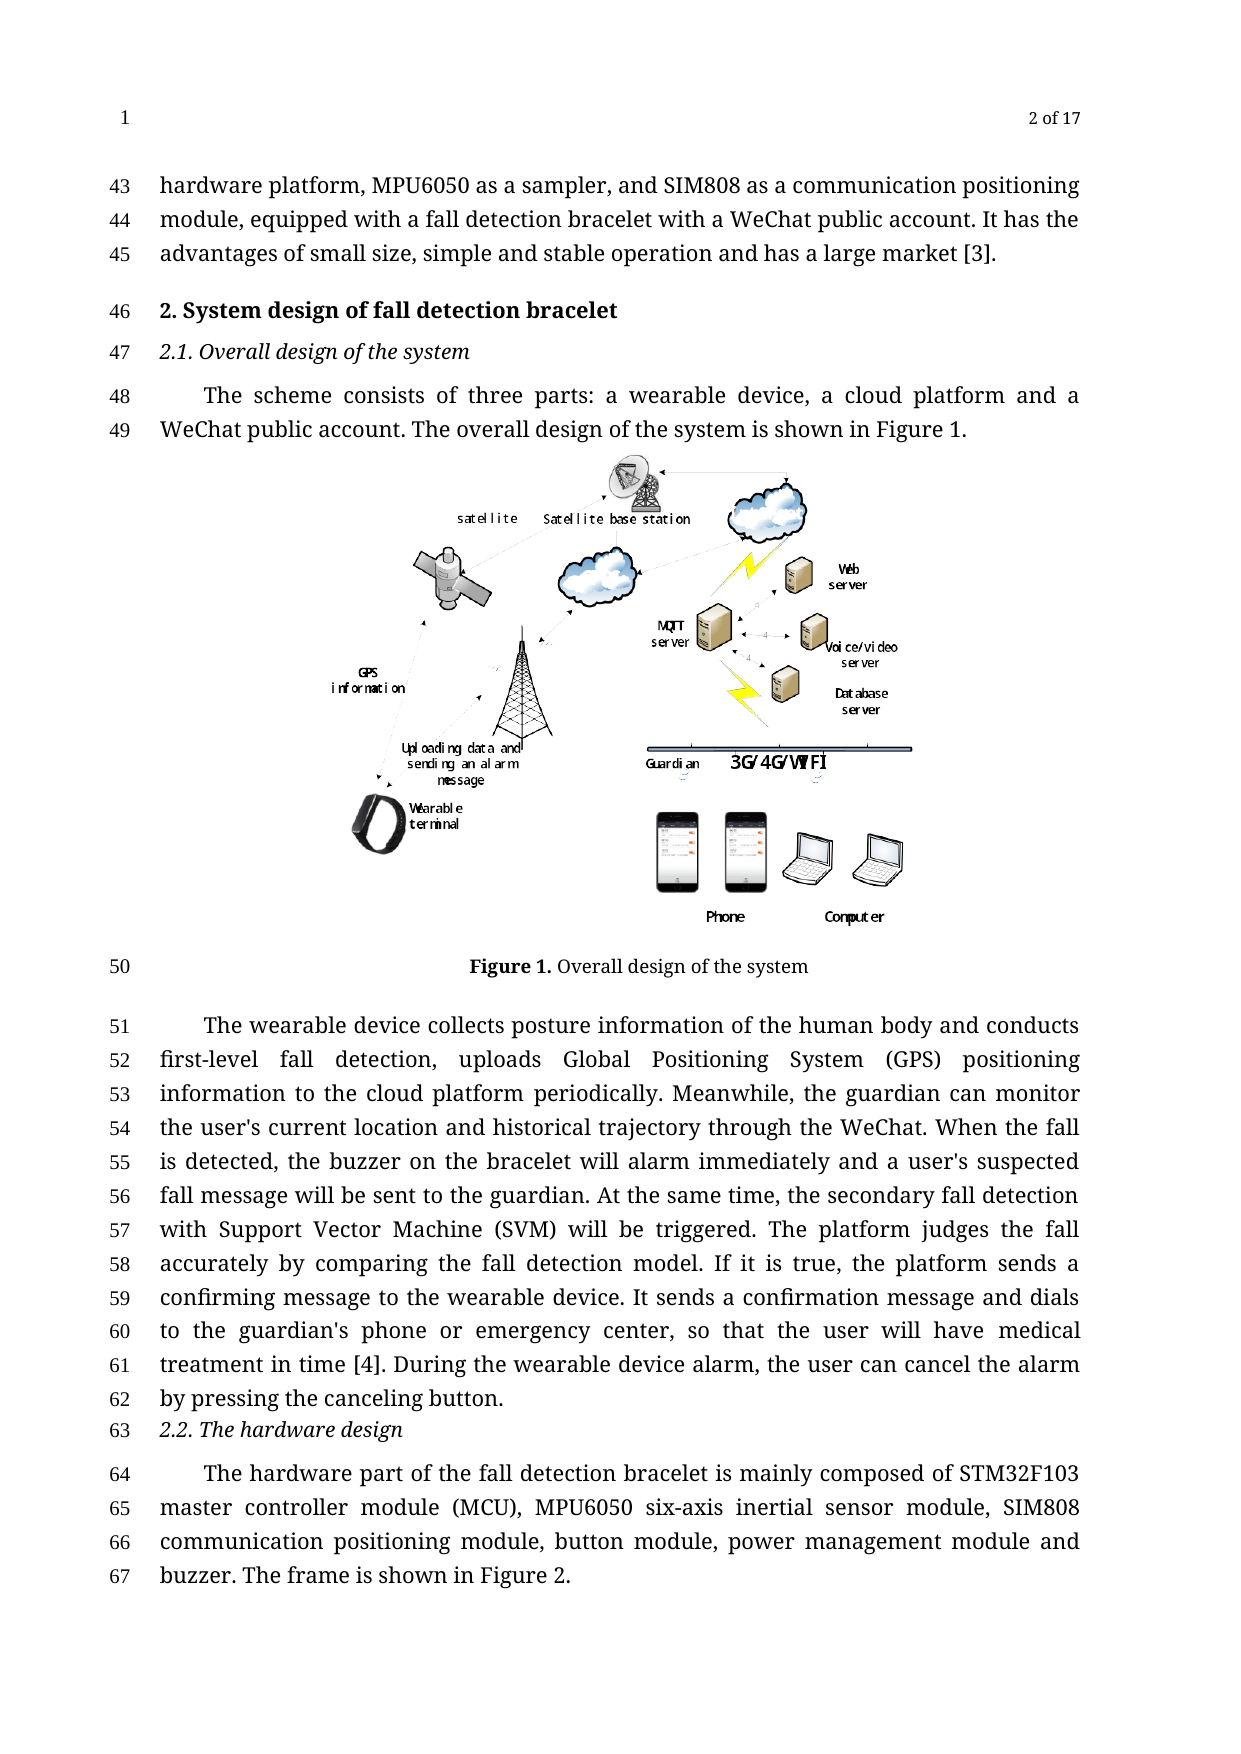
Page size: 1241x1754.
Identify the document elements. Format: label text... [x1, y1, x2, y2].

subtitle 2.1. Overall design of the system [159, 337, 1081, 365]
text Figure 1. Overall design of the system [204, 949, 1036, 983]
subtitle 2.2. The hardware design [159, 1415, 1081, 1444]
text The scheme consists of three parts: a wearable device, a cloud platform and a WeChat public account. The overall design of the system is shown in Figure 1. [159, 378, 1081, 446]
table_header [306, 446, 934, 936]
text The wearable device collects posture information of the human body and conducts first-level fall detection, uploads Global Positioning System (GPS) positioning information to the cloud platform periodically. Meanwhile, the guardian can monitor the user's current location and historical trajectory through the WeChat. When the fall is detected, the buzzer on the bracelet will alarm immediately and a user's suspected fall message will be sent to the guardian. At the same time, the secondary fall detection with Support Vector Machine (SVM) will be triggered. The platform judges the fall accurately by comparing the fall detection model. If it is true, the platform sends a confirming message to the wearable device. It sends a confirmation message and dials to the guardian's phone or emergency center, so that the user will have medical treatment in time [4]. During the wearable device alarm, the user can cancel the alarm by pressing the canceling button. [159, 1008, 1081, 1415]
subtitle 2. System design of fall detection bracelet [159, 294, 1081, 324]
text The hardware part of the fall detection bracelet is mainly composed of STM32F103 master controller module (MCU), MPU6050 six-axis inertial sensor module, SIM808 communication positioning module, button module, power management module and buzzer. The frame is shown in Figure 2. [159, 1456, 1081, 1592]
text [159, 168, 1081, 269]
